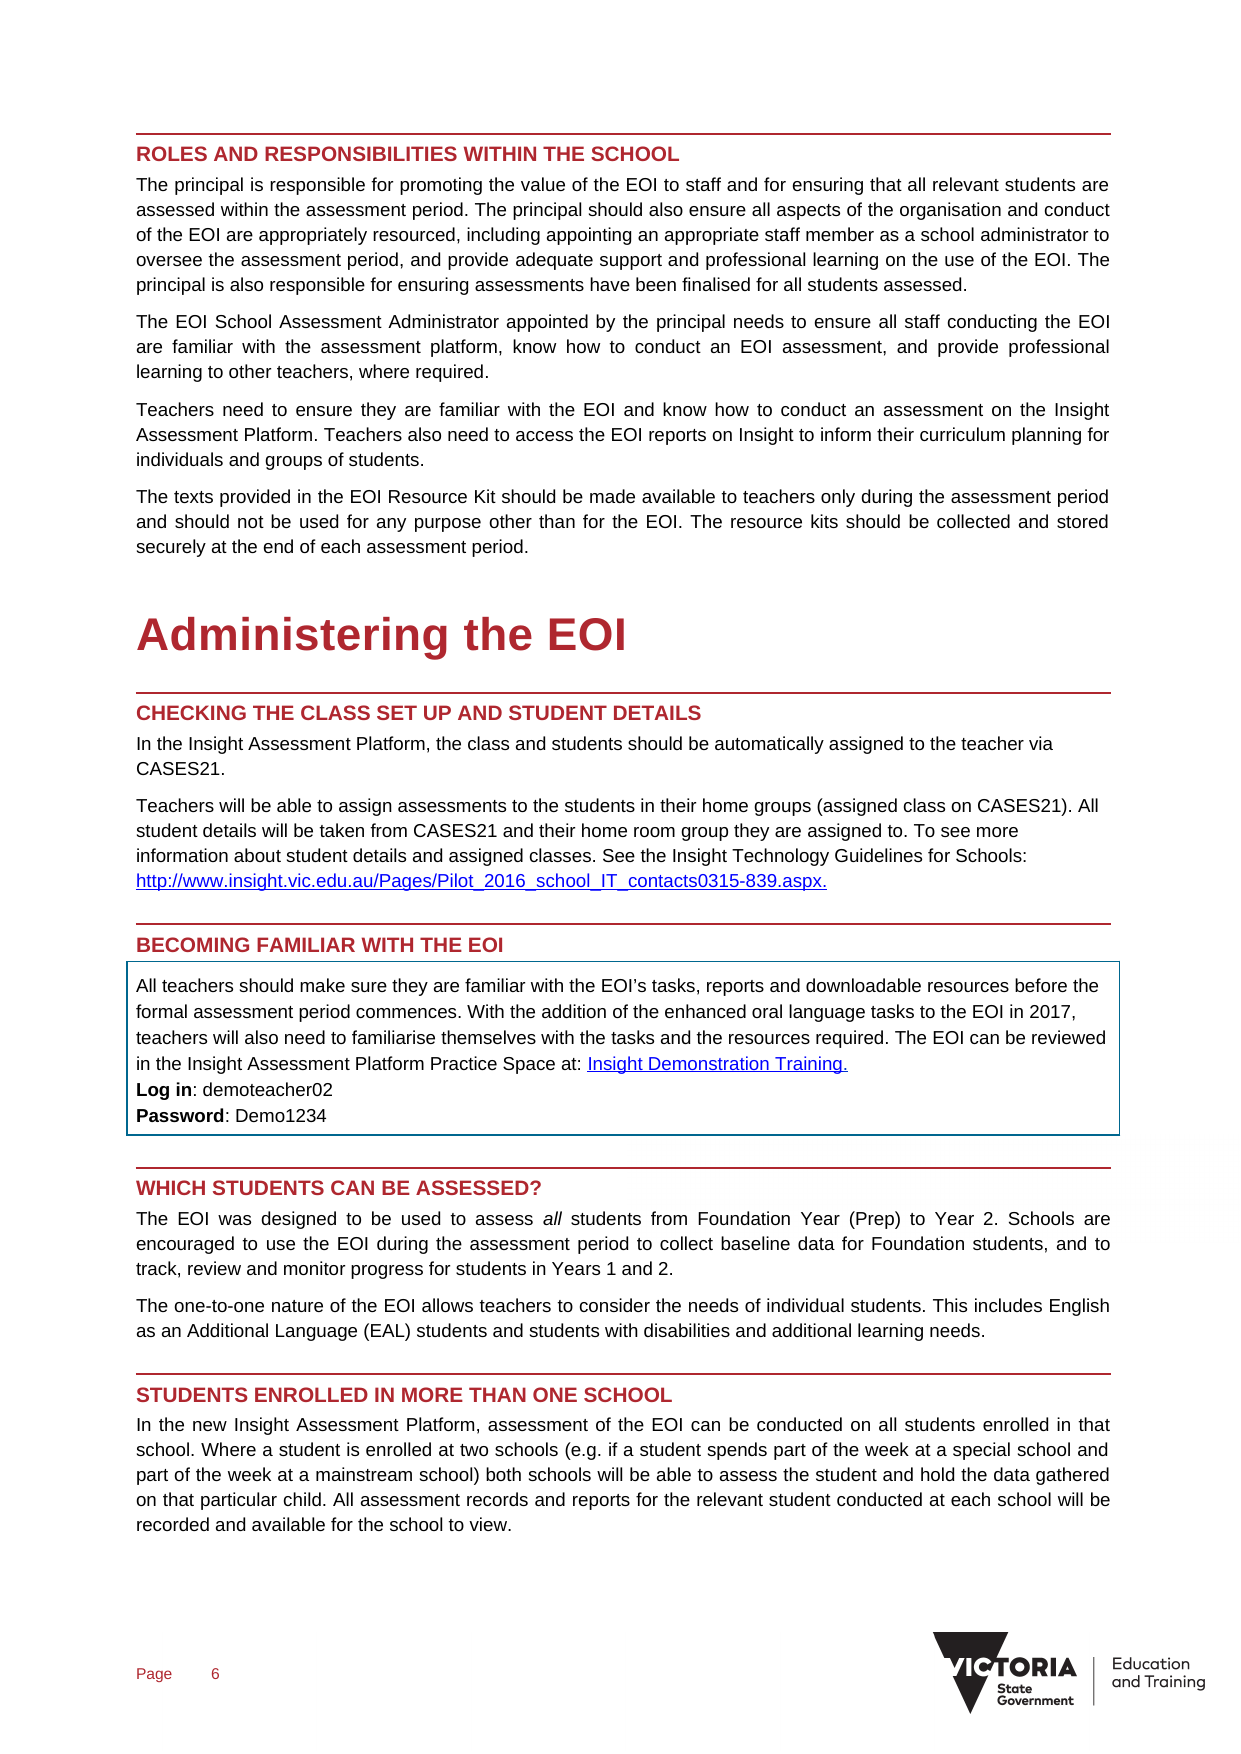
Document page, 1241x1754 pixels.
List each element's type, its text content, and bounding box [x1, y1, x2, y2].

subtitle Which students can be assessed? [136, 1169, 1111, 1200]
picture [8, 1632, 1241, 1751]
text All teachers should make sure they are familiar with the EOI’s tasks, reports and downloadable resources before the formal assessment period commences. With the addition of the enhanced oral language tasks to the EOI in 2017, teachers will also need to familiarise themselves with the tasks and the resources required. The EOI can be reviewed in the Insight Assessment Platform Practice Space at: Insight Demonstration Training. Log in: demoteacher02 Password: Demo1234 [128, 962, 1119, 1134]
text Teachers need to ensure they are familiar with the EOI and know how to conduct an assessment on the Insight Assessment Platform. Teachers also need to access the EOI reports on Insight to inform their curriculum planning for individuals and groups of students. [136, 395, 1111, 470]
text The EOI School Assessment Administrator appointed by the principal needs to ensure all staff conducting the EOI are familiar with the assessment platform, know how to conduct an EOI assessment, and provide professional learning to other teachers, where required. [136, 308, 1111, 383]
subtitle Checking the Class Set Up and Student Details [136, 694, 1111, 725]
text The principal is responsible for promoting the value of the EOI to staff and for ensuring that all relevant students are assessed within the assessment period. The principal should also ensure all aspects of the organisation and conduct of the EOI are appropriately resourced, including appointing an appropriate staff member as a school administrator to oversee the assessment period, and provide adequate support and professional learning on the use of the EOI. The principal is also responsible for ensuring assessments have been finalised for all students assessed. [136, 170, 1111, 295]
subtitle Roles and Responsibilities within the school [136, 135, 1111, 166]
text The one-to-one nature of the EOI allows teachers to consider the needs of individual students. This includes English as an Additional Language (EAL) students and students with disabilities and additional learning needs. [136, 1292, 1111, 1342]
subtitle Administering the EOI [136, 608, 1111, 661]
text Teachers will be able to assign assessments to the students in their home groups (assigned class on CASES21). All student details will be taken from CASES21 and their home room group they are assigned to. To see more information about student details and assigned classes. See the Insight Technology Guidelines for Schools: http://www.insight.vic.edu.au/Pages/Pilot_2016_school_IT_contacts0315-839.aspx. [136, 792, 1111, 892]
text In the Insight Assessment Platform, the class and students should be automatically assigned to the teacher via CASES21. [136, 729, 1111, 779]
text In the new Insight Assessment Platform, assessment of the EOI can be conducted on all students enrolled in that school. Where a student is enrolled at two schools (e.g. if a student spends part of the week at a special school and part of the week at a mainstream school) both schools will be able to assess the student and hold the data gathered on that particular child. All assessment records and reports for the relevant student conducted at each school will be recorded and available for the school to view. [136, 1411, 1111, 1536]
picture [627, 1134, 1241, 1243]
subtitle Becoming Familiar with the EOI [136, 925, 1111, 956]
text The texts provided in the EOI Resource Kit should be made available to teachers only during the assessment period and should not be used for any purpose other than for the EOI. The resource kits should be collected and stored securely at the end of each assessment period. [136, 483, 1111, 558]
text The EOI was designed to be used to assess all students from Foundation Year (Prep) to Year 2. Schools are encouraged to use the EOI during the assessment period to collect baseline data for Foundation students, and to track, review and monitor progress for students in Years 1 and 2. [136, 1204, 1111, 1279]
subtitle Students enrolled in more than one school [136, 1375, 1111, 1406]
